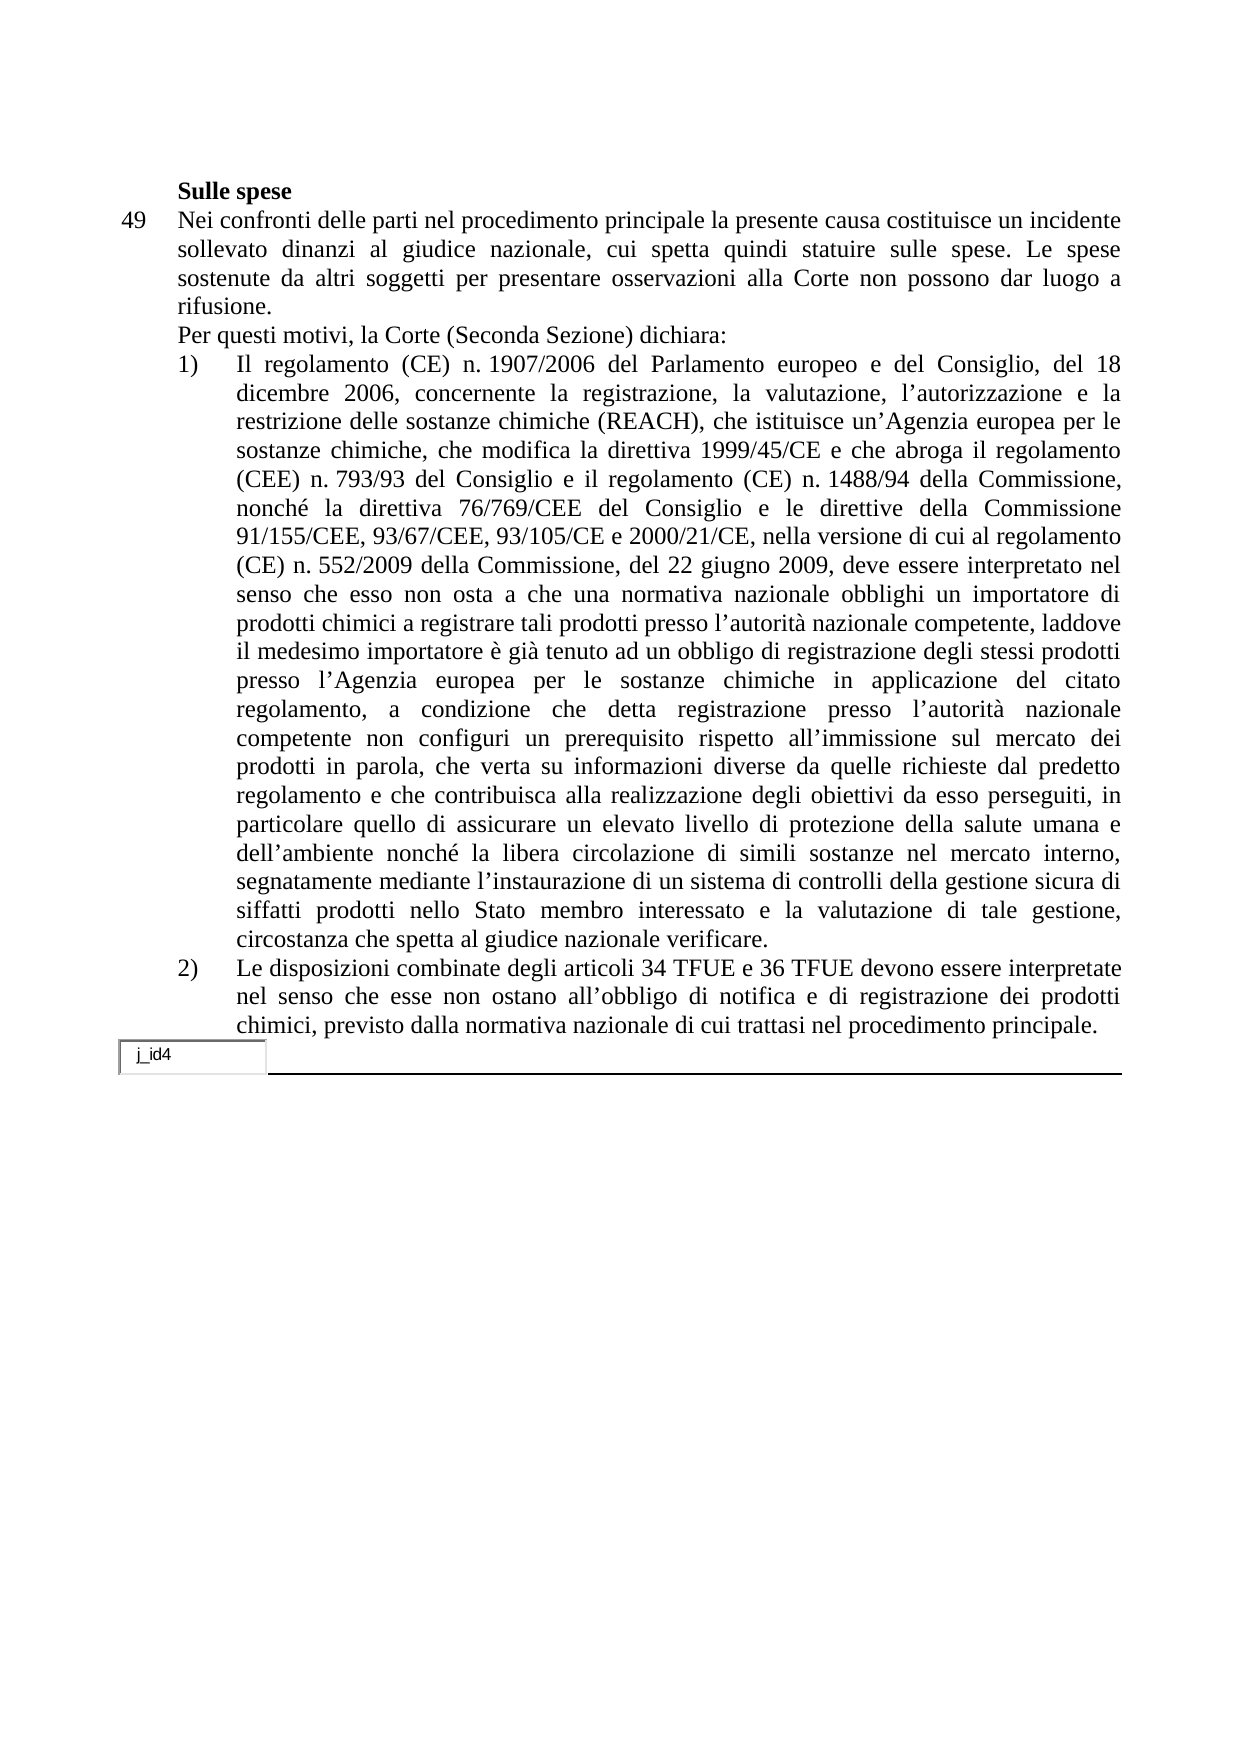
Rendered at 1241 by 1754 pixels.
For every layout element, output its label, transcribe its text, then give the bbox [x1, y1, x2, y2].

text Per questi motivi, la Corte (Seconda Sezione) dichiara: [177, 320, 1122, 349]
text 1) Il regolamento (CE) n. 1907/2006 del Parlamento europeo e del Consiglio, del 18 dicembre 2006, concernente la registrazione, la valutazione, l’autorizzazione e la restrizione delle sostanze chimiche (REACH), che istituisce un’Agenzia europea per le sostanze chimiche, che modifica la direttiva 1999/45/CE e che abroga il regolamento (CEE) n. 793/93 del Consiglio e il regolamento (CE) n. 1488/94 della Commissione, nonché la direttiva 76/769/CEE del Consiglio e le direttive della Commissione 91/155/CEE, 93/67/CEE, 93/105/CE e 2000/21/CE, nella versione di cui al regolamento (CE) n. 552/2009 della Commissione, del 22 giugno 2009, deve essere interpretato nel senso che esso non osta a che una normativa nazionale obblighi un importatore di prodotti chimici a registrare tali prodotti presso l’autorità nazionale competente, laddove il medesimo importatore è già tenuto ad un obbligo di registrazione degli stessi prodotti presso l’Agenzia europea per le sostanze chimiche in applicazione del citato regolamento, a condizione che detta registrazione presso l’autorità nazionale competente non configuri un prerequisito rispetto all’immissione sul mercato dei prodotti in parola, che verta su informazioni diverse da quelle richieste dal predetto regolamento e che contribuisca alla realizzazione degli obiettivi da esso perseguiti, in particolare quello di assicurare un elevato livello di protezione della salute umana e dell’ambiente nonché la libera circolazione di simili sostanze nel mercato interno, segnatamente mediante l’instaurazione di un sistema di controlli della gestione sicura di siffatti prodotti nello Stato membro interessato e la valutazione di tale gestione, circostanza che spetta al giudice nazionale verificare. [177, 349, 1122, 953]
text 49 Nei confronti delle parti nel procedimento principale la presente causa costituisce un incidente sollevato dinanzi al giudice nazionale, cui spetta quindi statuire sulle spese. Le spese sostenute da altri soggetti per presentare osservazioni alla Corte non possono dar luogo a rifusione. [121, 205, 1122, 320]
text 2) Le disposizioni combinate degli articoli 34 TFUE e 36 TFUE devono essere interpretate nel senso che esse non ostano all’obbligo di notifica e di registrazione dei prodotti chimici, previsto dalla normativa nazionale di cui trattasi nel procedimento principale. [177, 953, 1122, 1039]
text Sulle spese [177, 176, 1122, 205]
